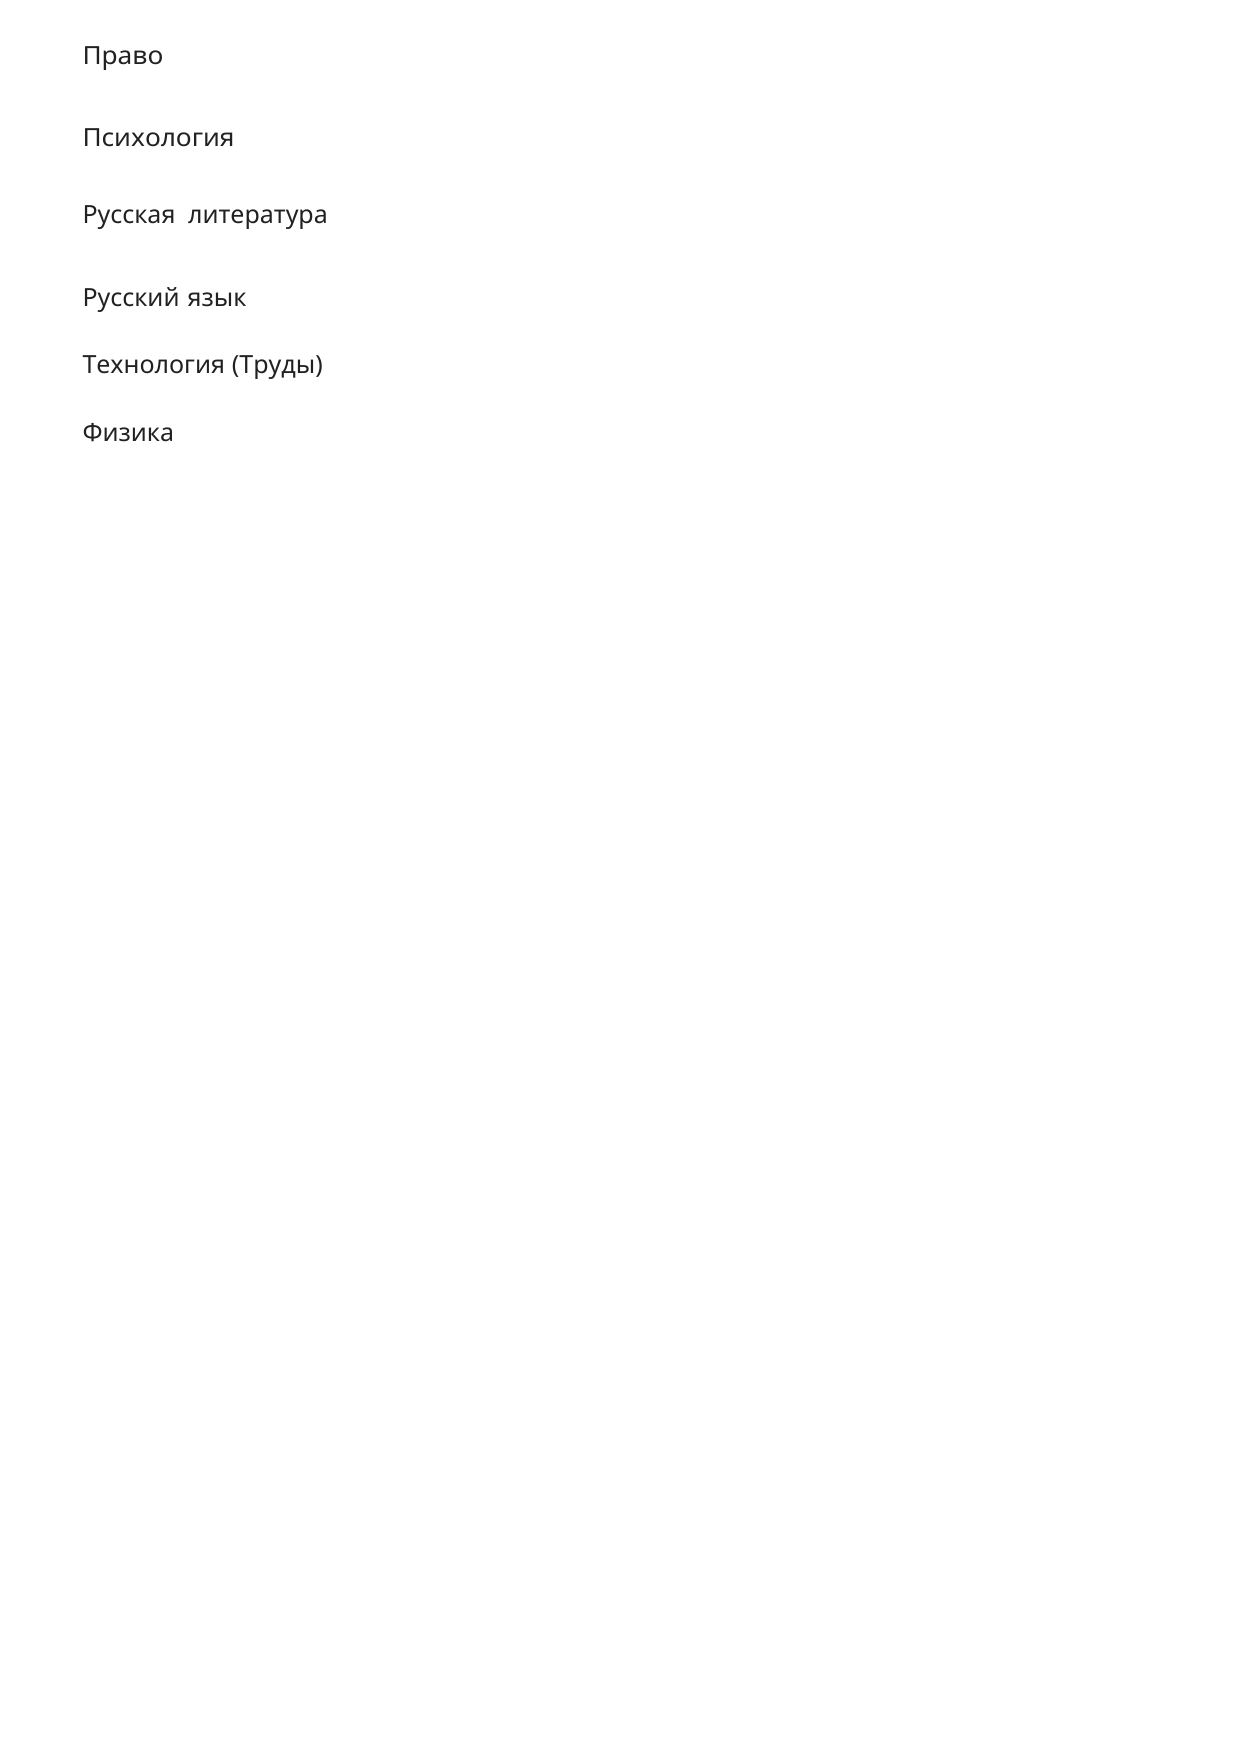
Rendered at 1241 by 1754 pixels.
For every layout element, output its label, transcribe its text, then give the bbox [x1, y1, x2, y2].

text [82, 37, 300, 153]
text Русский язык Технология (Труды) Физика [82, 246, 366, 449]
text Русская литература [82, 201, 1240, 229]
